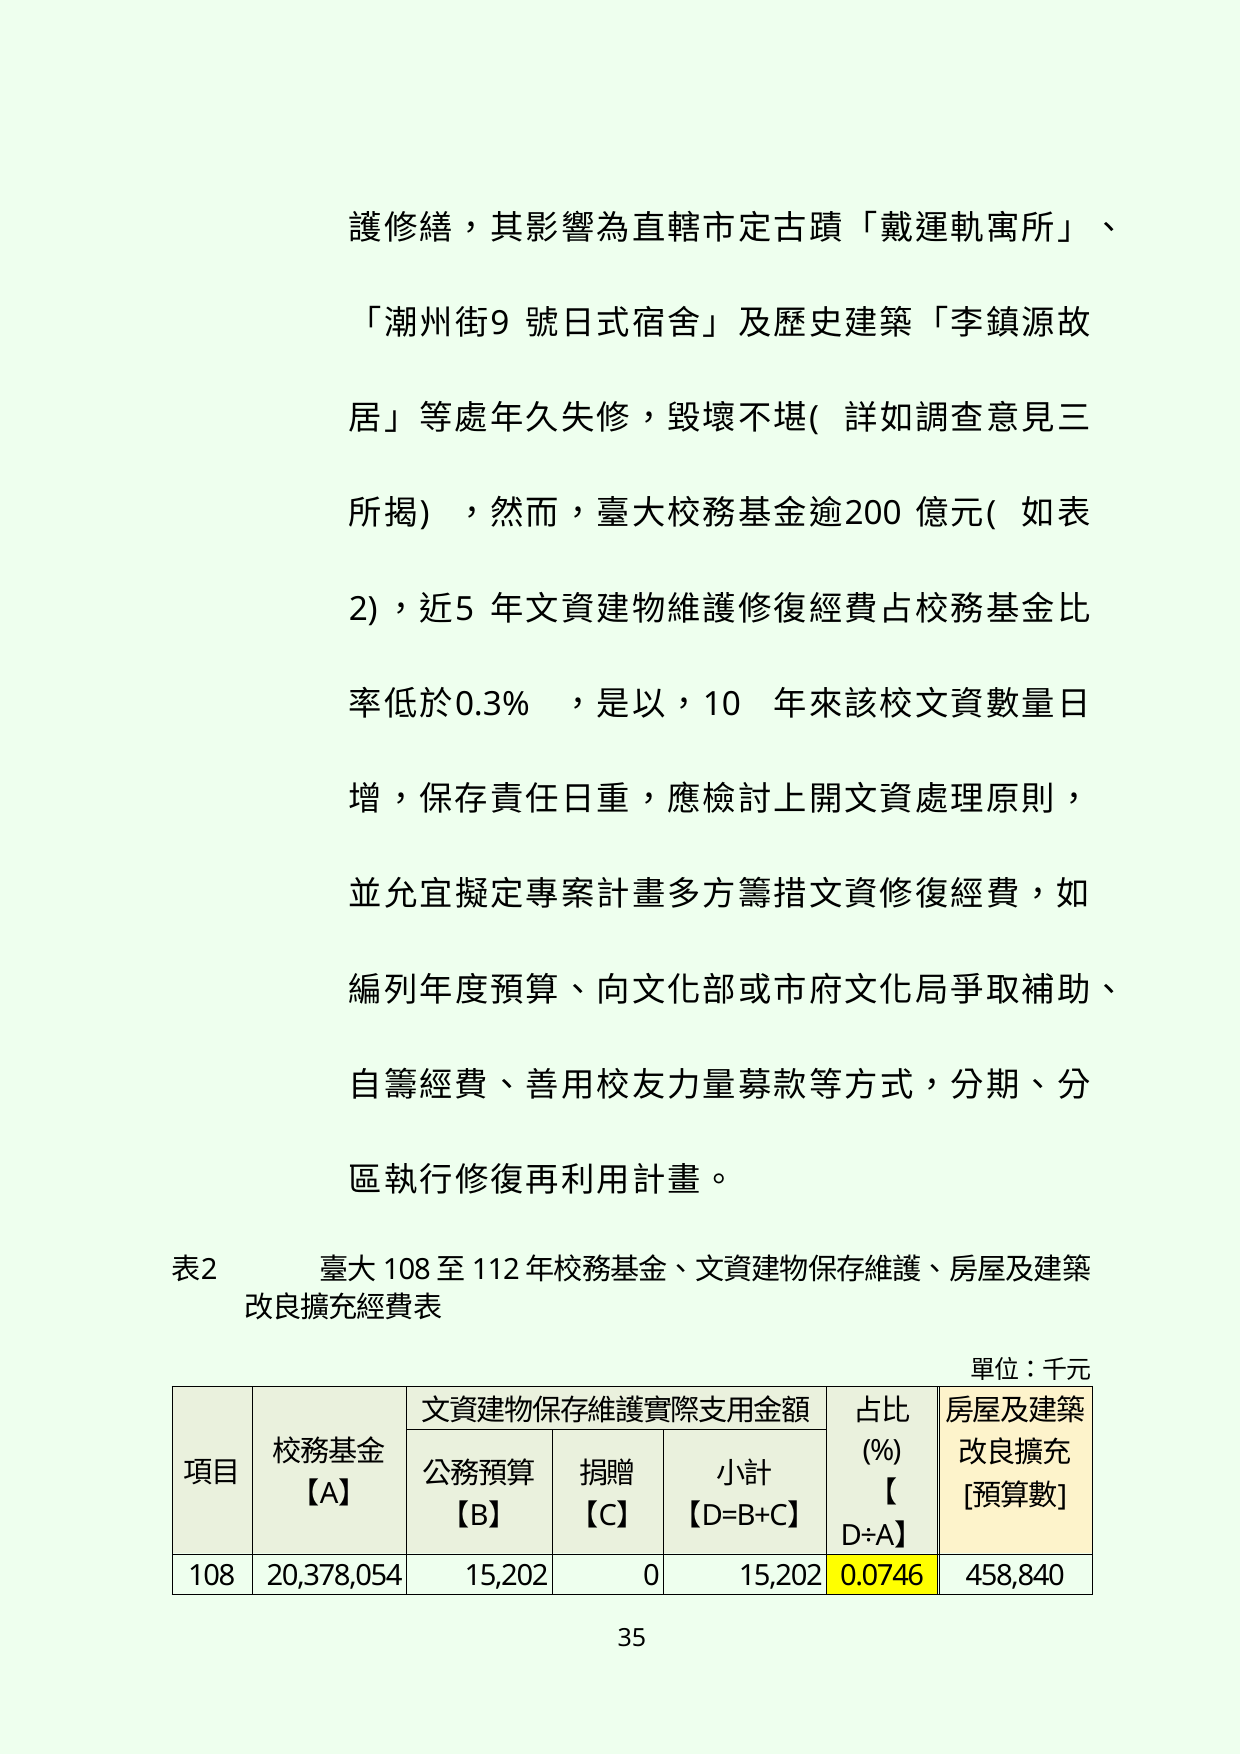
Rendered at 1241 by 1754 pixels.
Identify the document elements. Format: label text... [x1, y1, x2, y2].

table_header 項目 [173, 1387, 252, 1553]
table_cell 0.0746 [827, 1555, 937, 1594]
table_cell 小計 【D=B+C】 [664, 1430, 826, 1553]
table_cell 15,202 [664, 1555, 826, 1594]
table_cell 捐贈 【C】 [553, 1430, 663, 1553]
table_cell 458,840 [940, 1555, 1092, 1594]
table_cell 0 [553, 1555, 663, 1594]
table_cell 20,378,054 [253, 1555, 406, 1594]
table_cell 108年 [173, 1555, 252, 1594]
text 臺大108至112年校務基金、文資建物保存維護、房屋及建築改良擴充經費表 [171, 1249, 1092, 1324]
table_header 校務基金 【A】 [253, 1387, 406, 1553]
table_header 占比 (%) 【D÷A】 [827, 1387, 937, 1553]
table_header 房屋及建築 改良擴充 [預算數] [940, 1387, 1092, 1553]
text 單位：千元 [171, 1349, 1092, 1386]
table_cell 公務預算 【B】 [407, 1430, 552, 1553]
table_cell 15,202 [407, 1555, 552, 1594]
table_header 文資建物保存維護實際支用金額 [407, 1387, 826, 1429]
